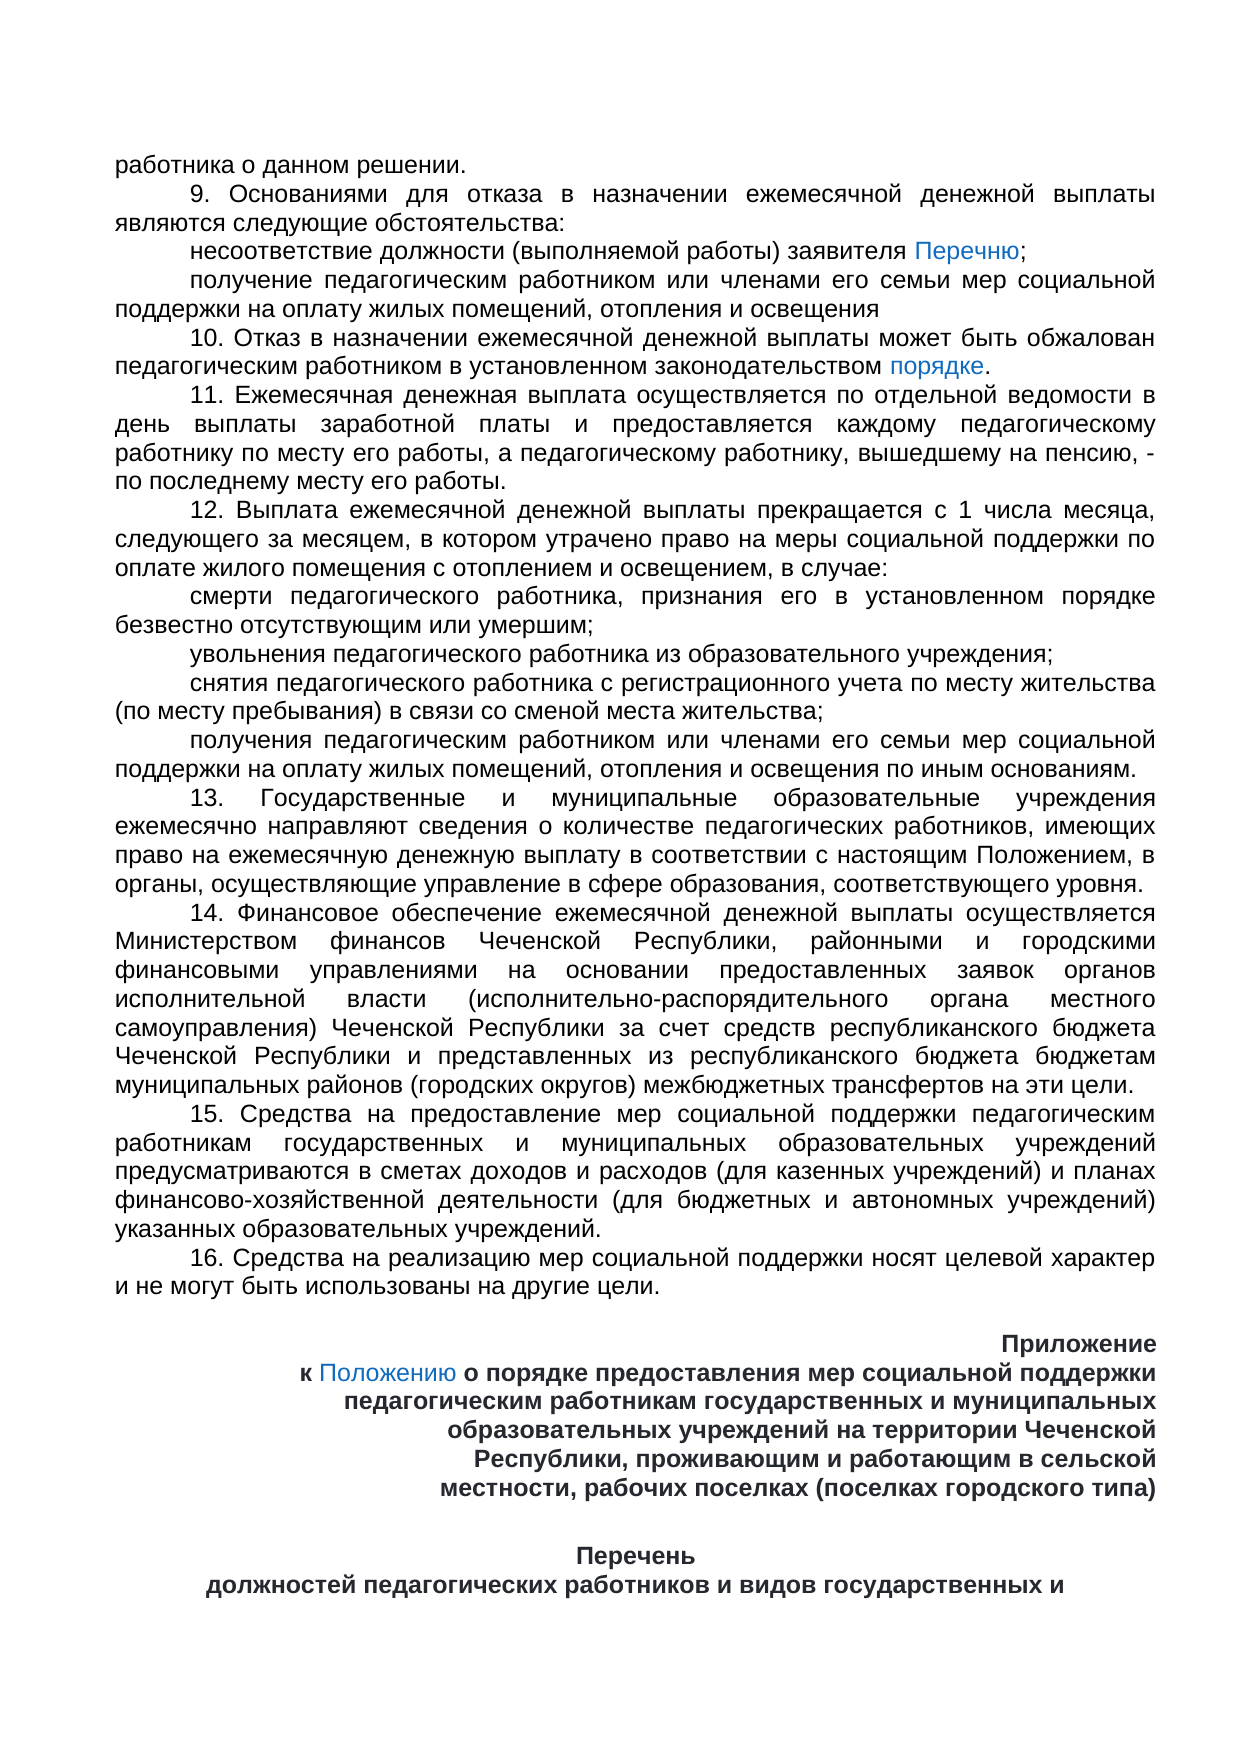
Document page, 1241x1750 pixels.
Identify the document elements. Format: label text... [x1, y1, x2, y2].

text 11. Ежемесячная денежная выплата осуществляется по отдельной ведомости в день выплаты заработной платы и предоставляется каждому педагогическому работнику по месту его работы, а педагогическому работнику, вышедшему на пенсию, - по последнему месту его работы. [114, 380, 1157, 495]
text 9. Основаниями для отказа в назначении ежемесячной денежной выплаты являются следующие обстоятельства: [114, 179, 1157, 236]
text получение педагогическим работником или членами его семьи мер социальной поддержки на оплату жилых помещений, отопления и освещения [114, 265, 1157, 322]
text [114, 150, 1157, 179]
text смерти педагогического работника, признания его в установленном порядке безвестно отсутствующим или умершим; [114, 581, 1157, 639]
text 14. Финансовое обеспечение ежемесячной денежной выплаты осуществляется Министерством финансов Чеченской Республики, районными и городскими финансовыми управлениями на основании предоставленных заявок органов исполнительной власти (исполнительно-распорядительного органа местного самоуправления) Чеченской Республики за счет средств республиканского бюджета Чеченской Республики и представленных из республиканского бюджета бюджетам муниципальных районов (городских округов) межбюджетных трансфертов на эти цели. [114, 897, 1157, 1099]
text 10. Отказ в назначении ежемесячной денежной выплаты может быть обжалован педагогическим работником в установленном законодательством порядке. [114, 322, 1157, 380]
text 16. Средства на реализацию мер социальной поддержки носят целевой характер и не могут быть использованы на другие цели. [114, 1242, 1157, 1300]
text несоответствие должности (выполняемой работы) заявителя Перечню; [114, 236, 1157, 265]
text Приложение к Положению о порядке предоставления мер социальной поддержки педагогическим работникам государственных и муниципальных образовательных учреждений на территории Чеченской Республики, проживающим и работающим в сельской местности, рабочих поселках (поселках городского типа) [114, 1329, 1157, 1501]
text 12. Выплата ежемесячной денежной выплаты прекращается с 1 числа месяца, следующего за месяцем, в котором утрачено право на меры социальной поддержки по оплате жилого помещения с отоплением и освещением, в случае: [114, 495, 1157, 581]
text получения педагогическим работником или членами его семьи мер социальной поддержки на оплату жилых помещений, отопления и освещения по иным основаниям. [114, 725, 1157, 782]
text 15. Средства на предоставление мер социальной поддержки педагогическим работникам государственных и муниципальных образовательных учреждений предусматриваются в сметах доходов и расходов (для казенных учреждений) и планах финансово-хозяйственной деятельности (для бюджетных и автономных учреждений) указанных образовательных учреждений. [114, 1099, 1157, 1242]
text снятия педагогического работника с регистрационного учета по месту жительства (по месту пребывания) в связи со сменой места жительства; [114, 667, 1157, 725]
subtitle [114, 1541, 1157, 1599]
text увольнения педагогического работника из образовательного учреждения; [114, 639, 1157, 667]
text 13. Государственные и муниципальные образовательные учреждения ежемесячно направляют сведения о количестве педагогических работников, имеющих право на ежемесячную денежную выплату в соответствии с настоящим Положением, в органы, осуществляющие управление в сфере образования, соответствующего уровня. [114, 782, 1157, 897]
